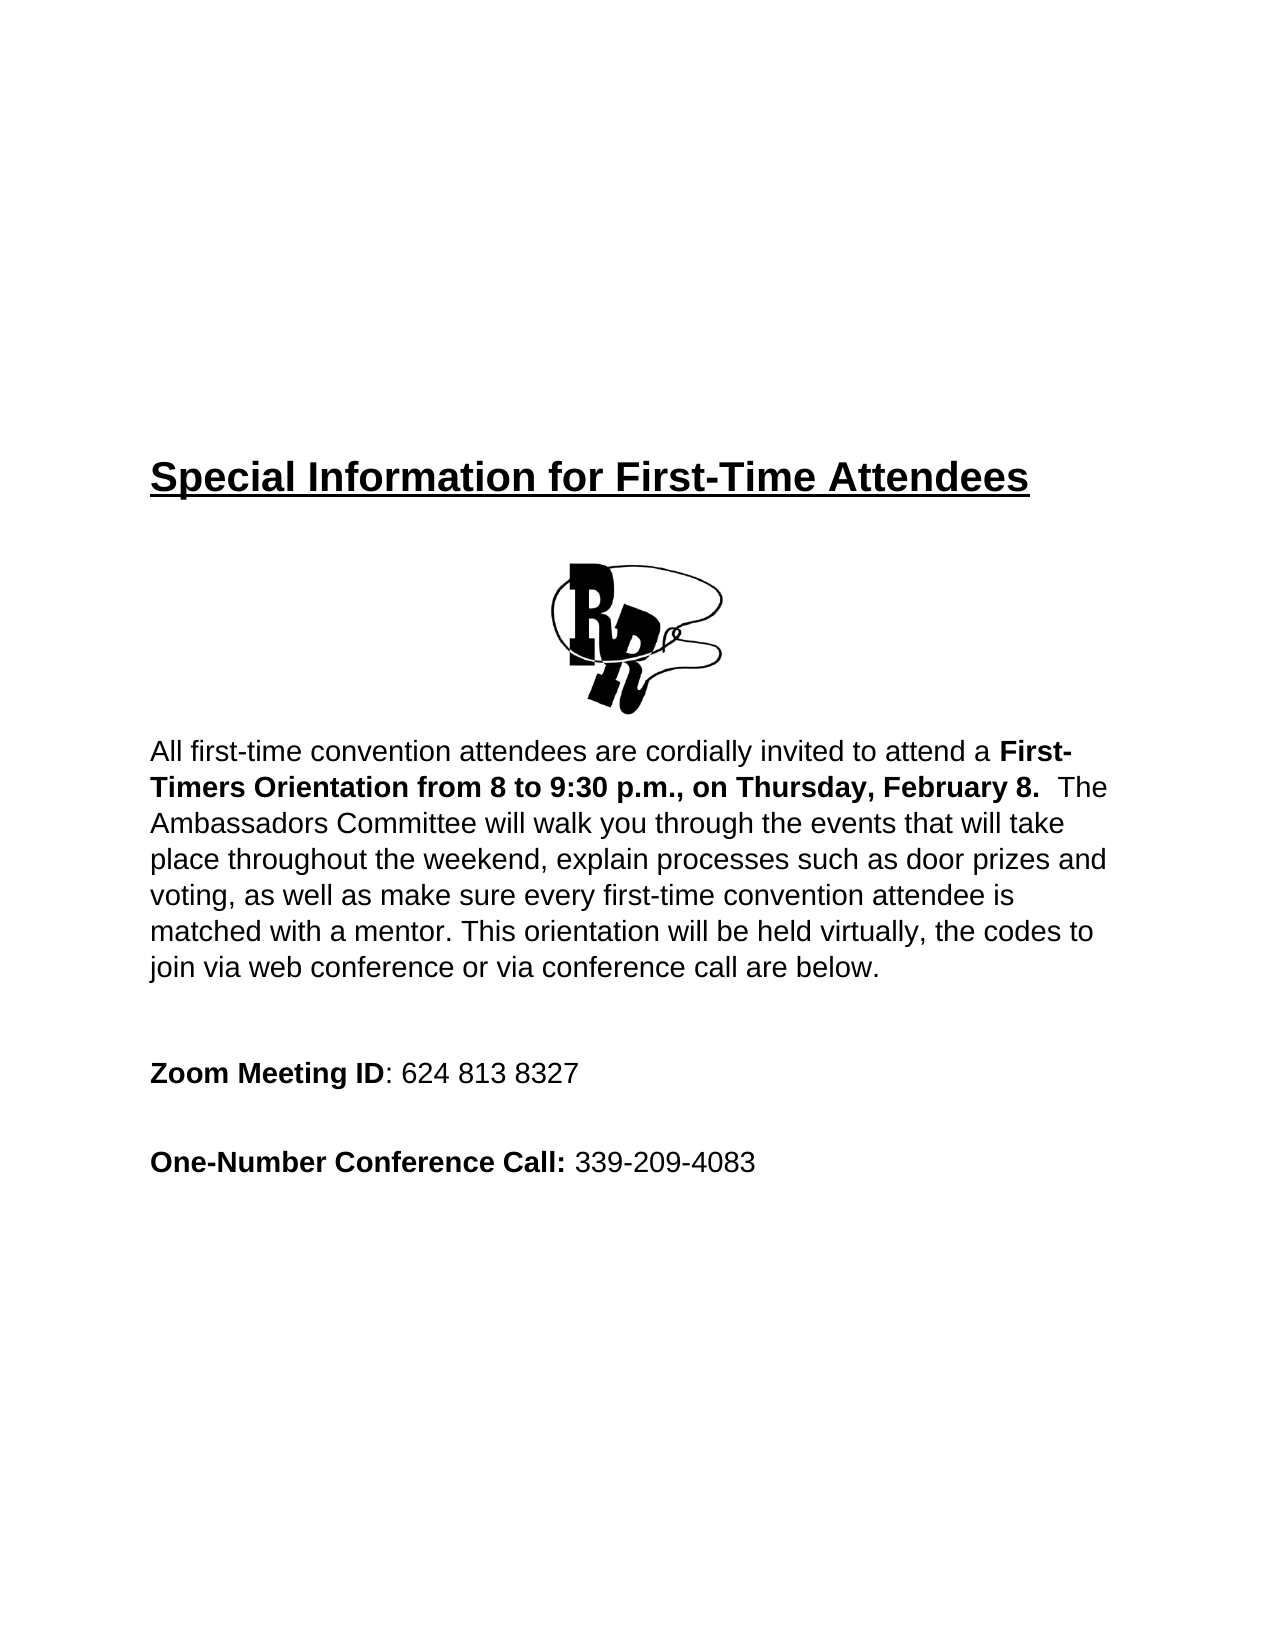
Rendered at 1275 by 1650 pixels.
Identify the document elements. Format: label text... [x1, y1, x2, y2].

text One-Number Conference Call: 339-209-4083 [150, 1109, 1125, 1179]
picture [548, 557, 727, 715]
text All first-time convention attendees are cordially invited to attend a First-Timers Orientation from 8 to 9:30 p.m., on Thursday, February 8. The Ambassadors Committee will walk you through the events that will take place throughout the weekend, explain processes such as door prizes and voting, as well as make sure every first-time convention attendee is matched with a mentor. This orientation will be held virtually, the codes to join via web conference or via conference call are below. [150, 734, 1125, 984]
subtitle Special Information for First-Time Attendees [150, 453, 1125, 501]
text Zoom Meeting ID: 624 813 8327 [150, 1056, 1125, 1090]
